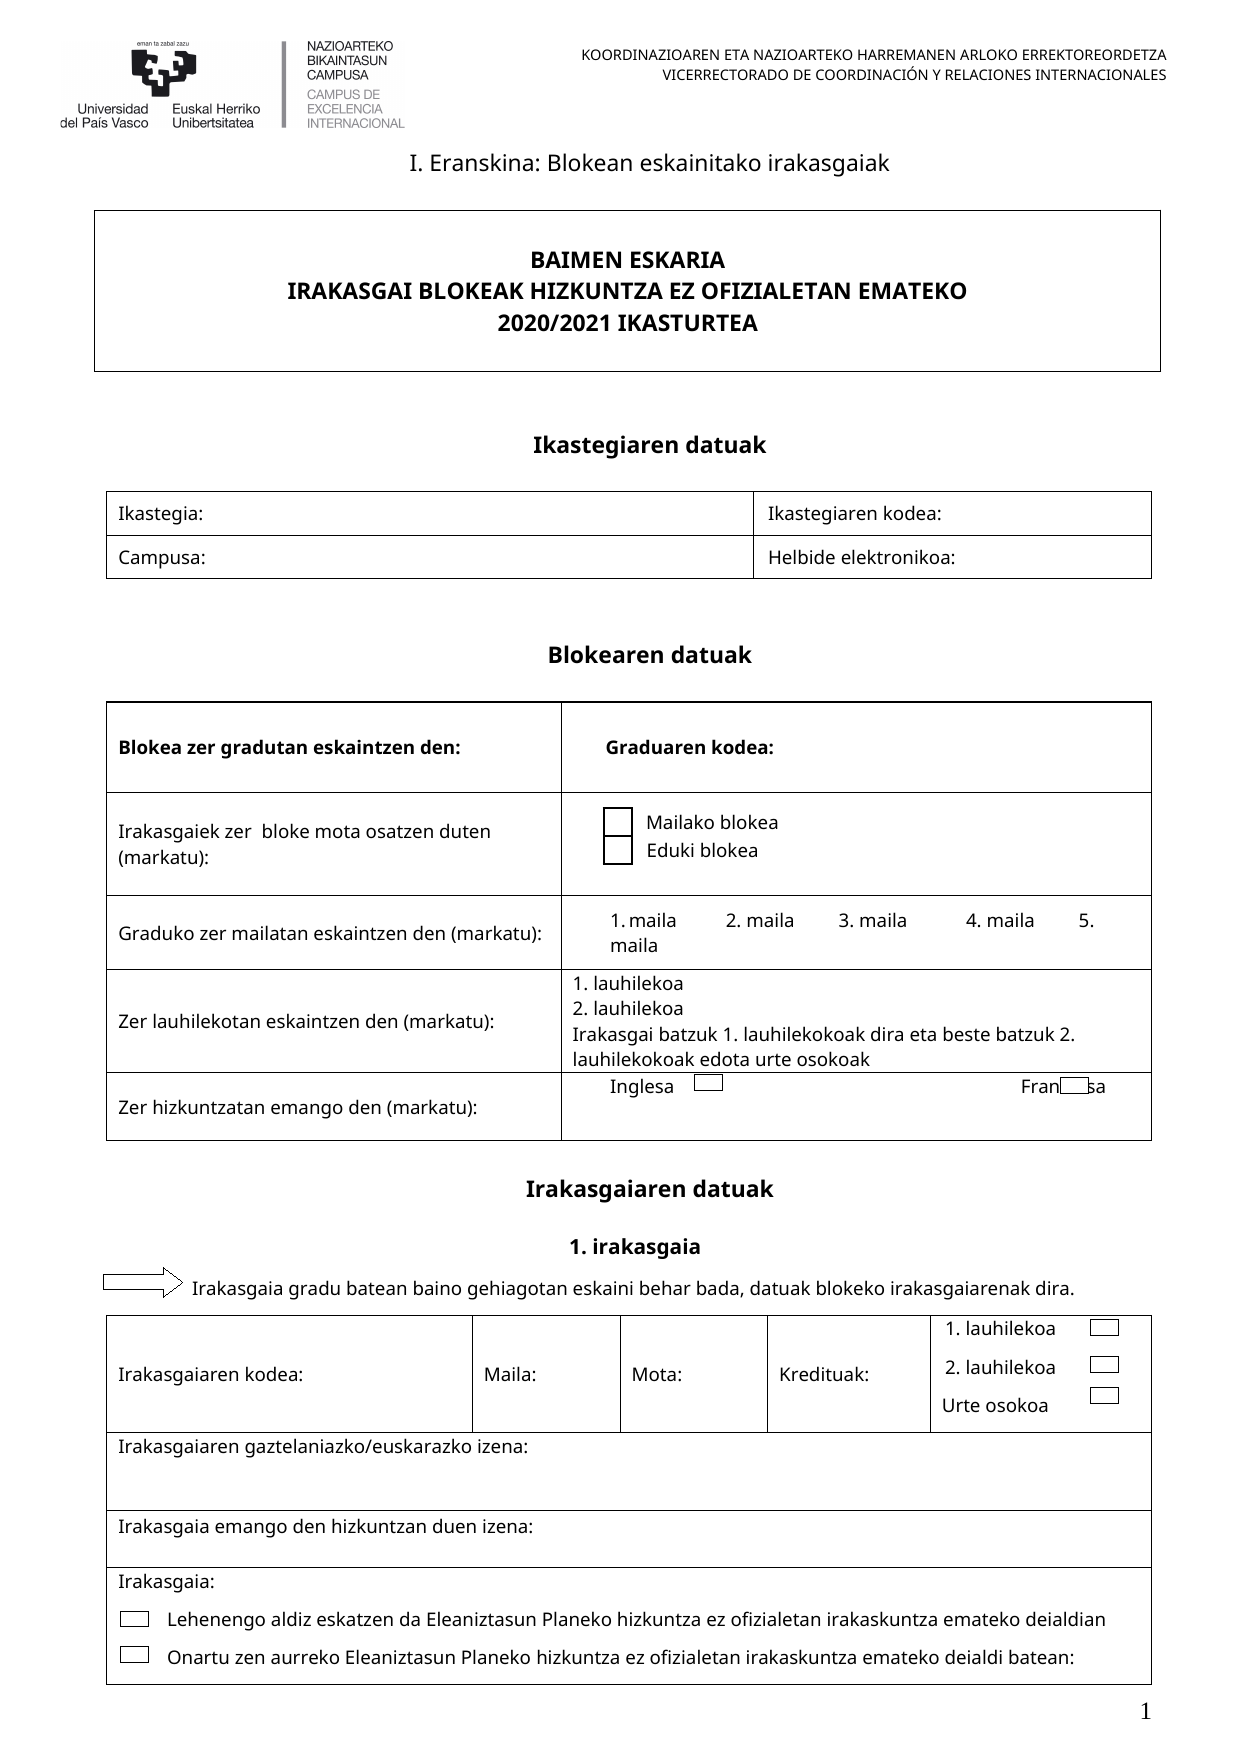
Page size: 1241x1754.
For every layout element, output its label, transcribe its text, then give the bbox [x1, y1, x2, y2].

table_header Ikastegiaren kodea: [754, 492, 1151, 535]
text I. Eranskina: Blokean eskainitako irakasgaiak [148, 147, 1152, 178]
table_header Kredituak: [768, 1316, 930, 1432]
table_header 1. lauhilekoa 2. lauhilekoa Urte osokoa [931, 1316, 1151, 1432]
text 2020/2021 IKASTURTEA [95, 303, 1160, 338]
picture [60, 41, 405, 128]
table_cell Graduko zer mailatan eskaintzen den (markatu): [107, 896, 561, 969]
table_cell Irakasgaia emango den hizkuntzan duen izena: [107, 1511, 1151, 1567]
table_header Maila: [473, 1316, 620, 1432]
table_cell Irakasgaiek zer bloke mota osatzen duten (markatu): [107, 793, 561, 895]
text Ikastegiaren datuak [148, 429, 1152, 460]
table_header Blokea zer gradutan eskaintzen den: [107, 703, 561, 792]
table_cell Inglesa Frantsesa [562, 1073, 1151, 1140]
table_header Graduaren kodea: [562, 703, 1151, 792]
table_cell 1. lauhilekoa 2. lauhilekoa Irakasgai batzuk 1. lauhilekokoak dira eta beste batzuk 2. lauhilekokoak edota urte osokoak [562, 970, 1151, 1072]
table_cell Helbide elektronikoa: [754, 536, 1151, 578]
text IRAKASGAI BLOKEAK HIZKUNTZA EZ OFIZIALETAN EMATEKO [95, 272, 1160, 303]
text Irakasgaiaren datuak [148, 1173, 1152, 1204]
text Blokearen datuak [148, 639, 1152, 670]
table_cell Zer hizkuntzatan emango den (markatu): [107, 1073, 561, 1140]
table_header Irakasgaiaren kodea: [107, 1316, 472, 1432]
text Irakasgaia gradu batean baino gehiagotan eskaini behar bada, datuak blokeko irakasgaiarenak dira. [192, 1275, 1152, 1301]
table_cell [107, 1568, 1151, 1684]
table_cell Campusa: [107, 536, 753, 578]
table_cell Irakasgaiaren gaztelaniazko/euskarazko izena: [107, 1433, 1151, 1509]
table_cell [562, 793, 1151, 895]
text BAIMEN ESKARIA [95, 241, 1160, 272]
table_header Ikastegia: [107, 492, 753, 535]
text 1. irakasgaia [118, 1232, 1152, 1261]
table_cell Zer lauhilekotan eskaintzen den (markatu): [107, 970, 561, 1072]
table_header Mota: [621, 1316, 767, 1432]
table_cell 1. maila 2. maila 3. maila 4. maila 5. maila [562, 896, 1151, 969]
